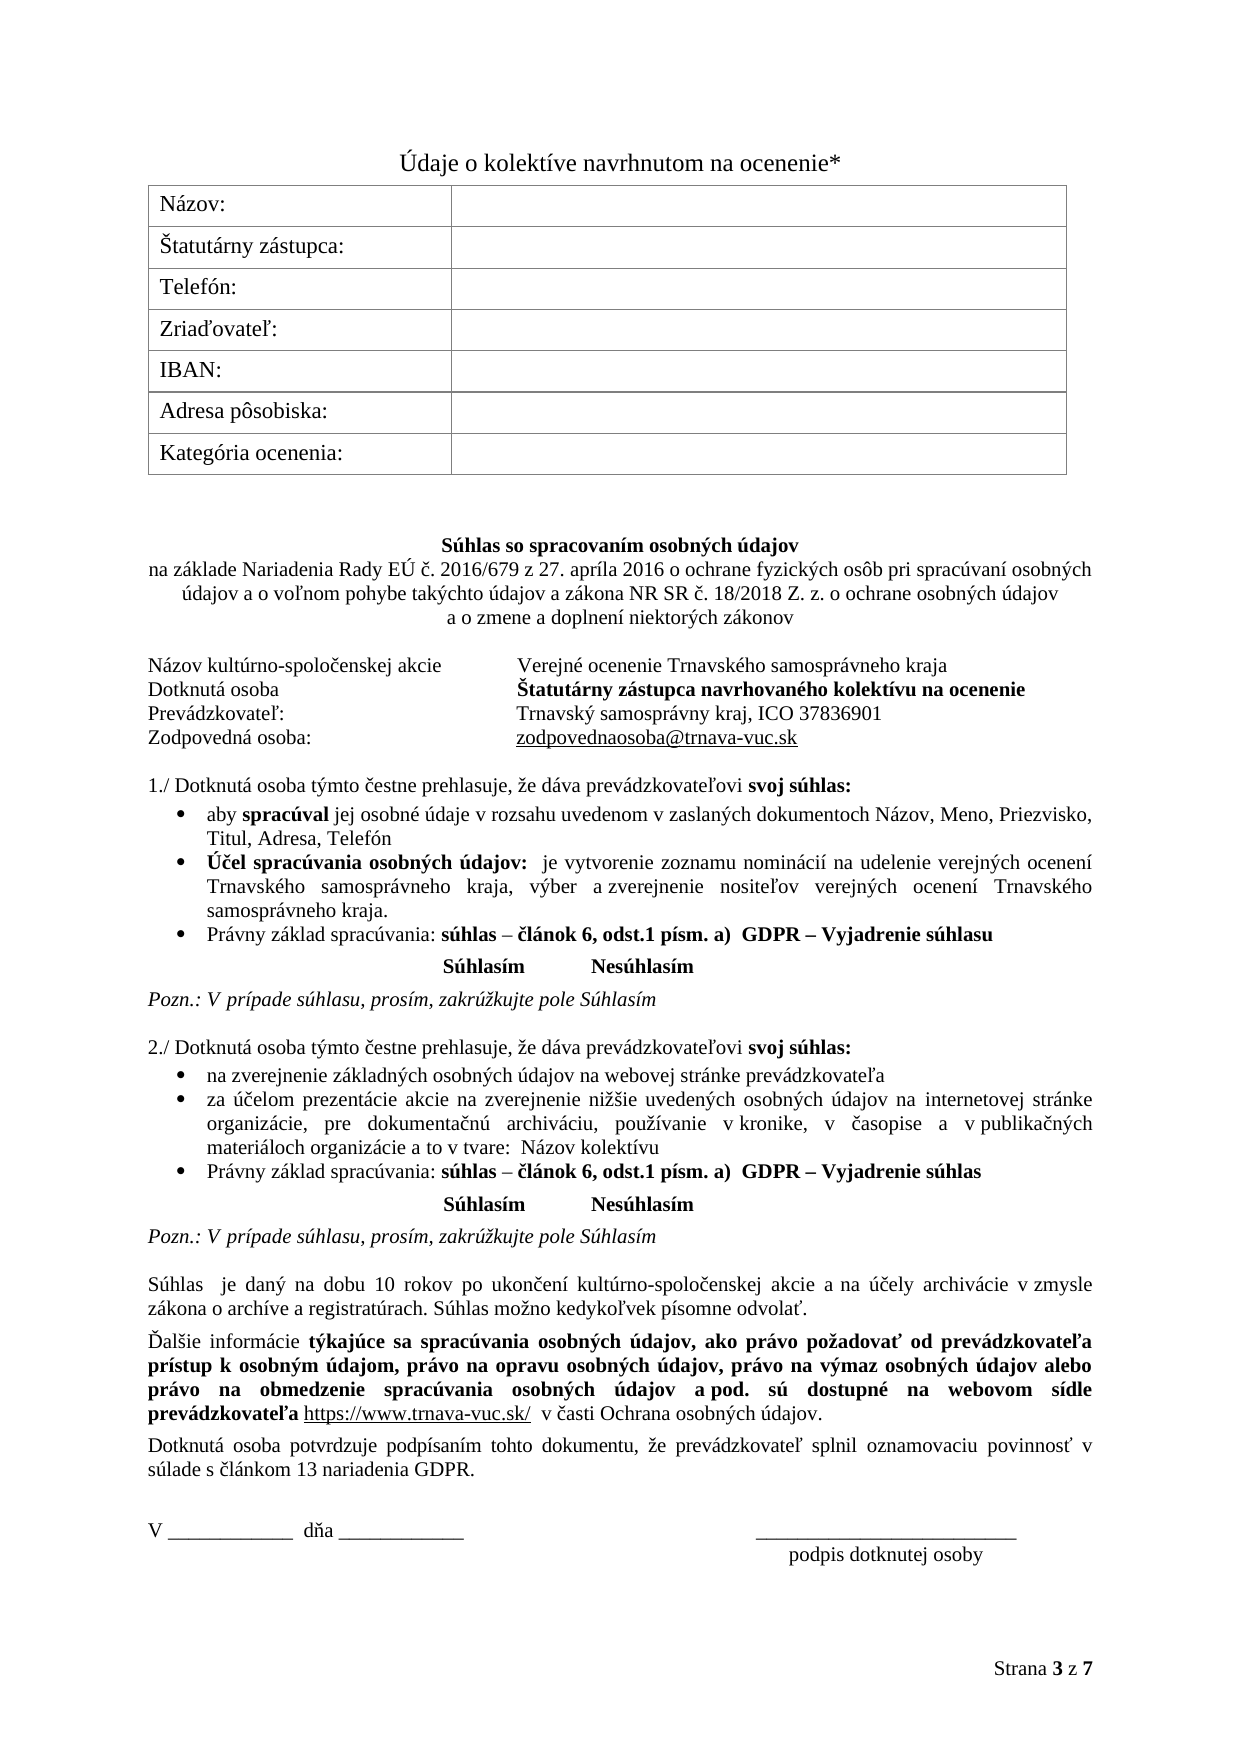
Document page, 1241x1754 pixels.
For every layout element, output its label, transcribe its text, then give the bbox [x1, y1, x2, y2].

table_cell Telefón: [149, 269, 451, 309]
list na zverejnenie základných osobných údajov na webovej stránke prevádzkovateľa [177, 1063, 1093, 1087]
list Právny základ spracúvania: súhlas – článok 6, odst.1 písm. a) GDPR – Vyjadrenie súhlas [177, 1159, 1093, 1183]
text 1./ Dotknutá osoba týmto čestne prehlasuje, že dáva prevádzkovateľovi svoj súhlas: [148, 773, 1093, 797]
text podpis dotknutej osoby [148, 1542, 1093, 1566]
table_cell Štatutárny zástupca: [149, 227, 451, 267]
table_header [452, 186, 1066, 226]
table_header Názov: [149, 186, 451, 226]
list za účelom prezentácie akcie na zverejnenie nižšie uvedených osobných údajov na internetovej stránke organizácie, pre dokumentačnú archiváciu, používanie v kronike, v časopise a v publikačných materiáloch organizácie a to v tvare: Názov kolektívu [177, 1087, 1093, 1159]
table_cell [452, 393, 1066, 433]
subtitle Súhlas so spracovaním osobných údajov [148, 533, 1093, 557]
text Pozn.: V prípade súhlasu, prosím, zakrúžkujte pole Súhlasím [148, 1224, 1093, 1248]
text V ____________ dňa ____________ _________________________ [148, 1518, 1093, 1542]
text Prevádzkovateľ: Trnavský samosprávny kraj, ICO 37836901 [148, 701, 1093, 725]
text Údaje o kolektíve navrhnutom na ocenenie* [148, 148, 1093, 176]
list aby spracúval jej osobné údaje v rozsahu uvedenom v zaslaných dokumentoch Názov, Meno, Priezvisko, Titul, Adresa, Telefón [177, 802, 1093, 850]
text Súhlasím Nesúhlasím [369, 954, 1093, 978]
table_cell [452, 351, 1066, 391]
table_cell [452, 434, 1066, 474]
list Súhlasím Nesúhlasím [370, 1192, 1093, 1216]
text Ďalšie informácie týkajúce sa spracúvania osobných údajov, ako právo požadovať od prevádzkovateľa prístup k osobným údajom, právo na opravu osobných údajov, právo na výmaz osobných údajov alebo právo na obmedzenie spracúvania osobných údajov a pod. sú dostupné na webovom sídle prevádzkovateľa https://www.trnava-vuc.sk/ v časti Ochrana osobných údajov. [148, 1329, 1093, 1425]
text na základe Nariadenia Rady EÚ č. 2016/679 z 27. apríla 2016 o ochrane fyzických osôb pri spracúvaní osobných údajov a o voľnom pohybe takýchto údajov a zákona NR SR č. 18/2018 Z. z. o ochrane osobných údajov a o zmene a doplnení niektorých zákonov [148, 557, 1093, 629]
table_cell Adresa pôsobiska: [149, 393, 451, 433]
table_cell [452, 310, 1066, 350]
list Právny základ spracúvania: súhlas – článok 6, odst.1 písm. a) GDPR – Vyjadrenie súhlasu [177, 922, 1093, 946]
text Pozn.: V prípade súhlasu, prosím, zakrúžkujte pole Súhlasím [148, 987, 1093, 1011]
table_cell Zriaďovateľ: [149, 310, 451, 350]
text Súhlas je daný na dobu 10 rokov po ukončení kultúrno-spoločenskej akcie a na účely archivácie v zmysle zákona o archíve a registratúrach. Súhlas možno kedykoľvek písomne odvolať. [148, 1272, 1093, 1320]
table_cell [452, 269, 1066, 309]
text Zodpovedná osoba: zodpovednaosoba@trnava-vuc.sk [148, 725, 1093, 749]
list Účel spracúvania osobných údajov: je vytvorenie zoznamu nominácií na udelenie verejných ocenení Trnavského samosprávneho kraja, výber a zverejnenie nositeľov verejných ocenení Trnavského samosprávneho kraja. [177, 850, 1093, 922]
text Názov kultúrno-spoločenskej akcie Verejné ocenenie Trnavského samosprávneho kraja [148, 653, 1093, 677]
text 2./ Dotknutá osoba týmto čestne prehlasuje, že dáva prevádzkovateľovi svoj súhlas: [148, 1035, 1093, 1059]
table_cell IBAN: [149, 351, 451, 391]
text Dotknutá osoba Štatutárny zástupca navrhovaného kolektívu na ocenenie [148, 677, 1093, 701]
table_cell Kategória ocenenia: [149, 434, 451, 474]
table_cell [452, 227, 1066, 267]
text Dotknutá osoba potvrdzuje podpísaním tohto dokumentu, že prevádzkovateľ splnil oznamovaciu povinnosť v súlade s článkom 13 nariadenia GDPR. [148, 1433, 1093, 1481]
